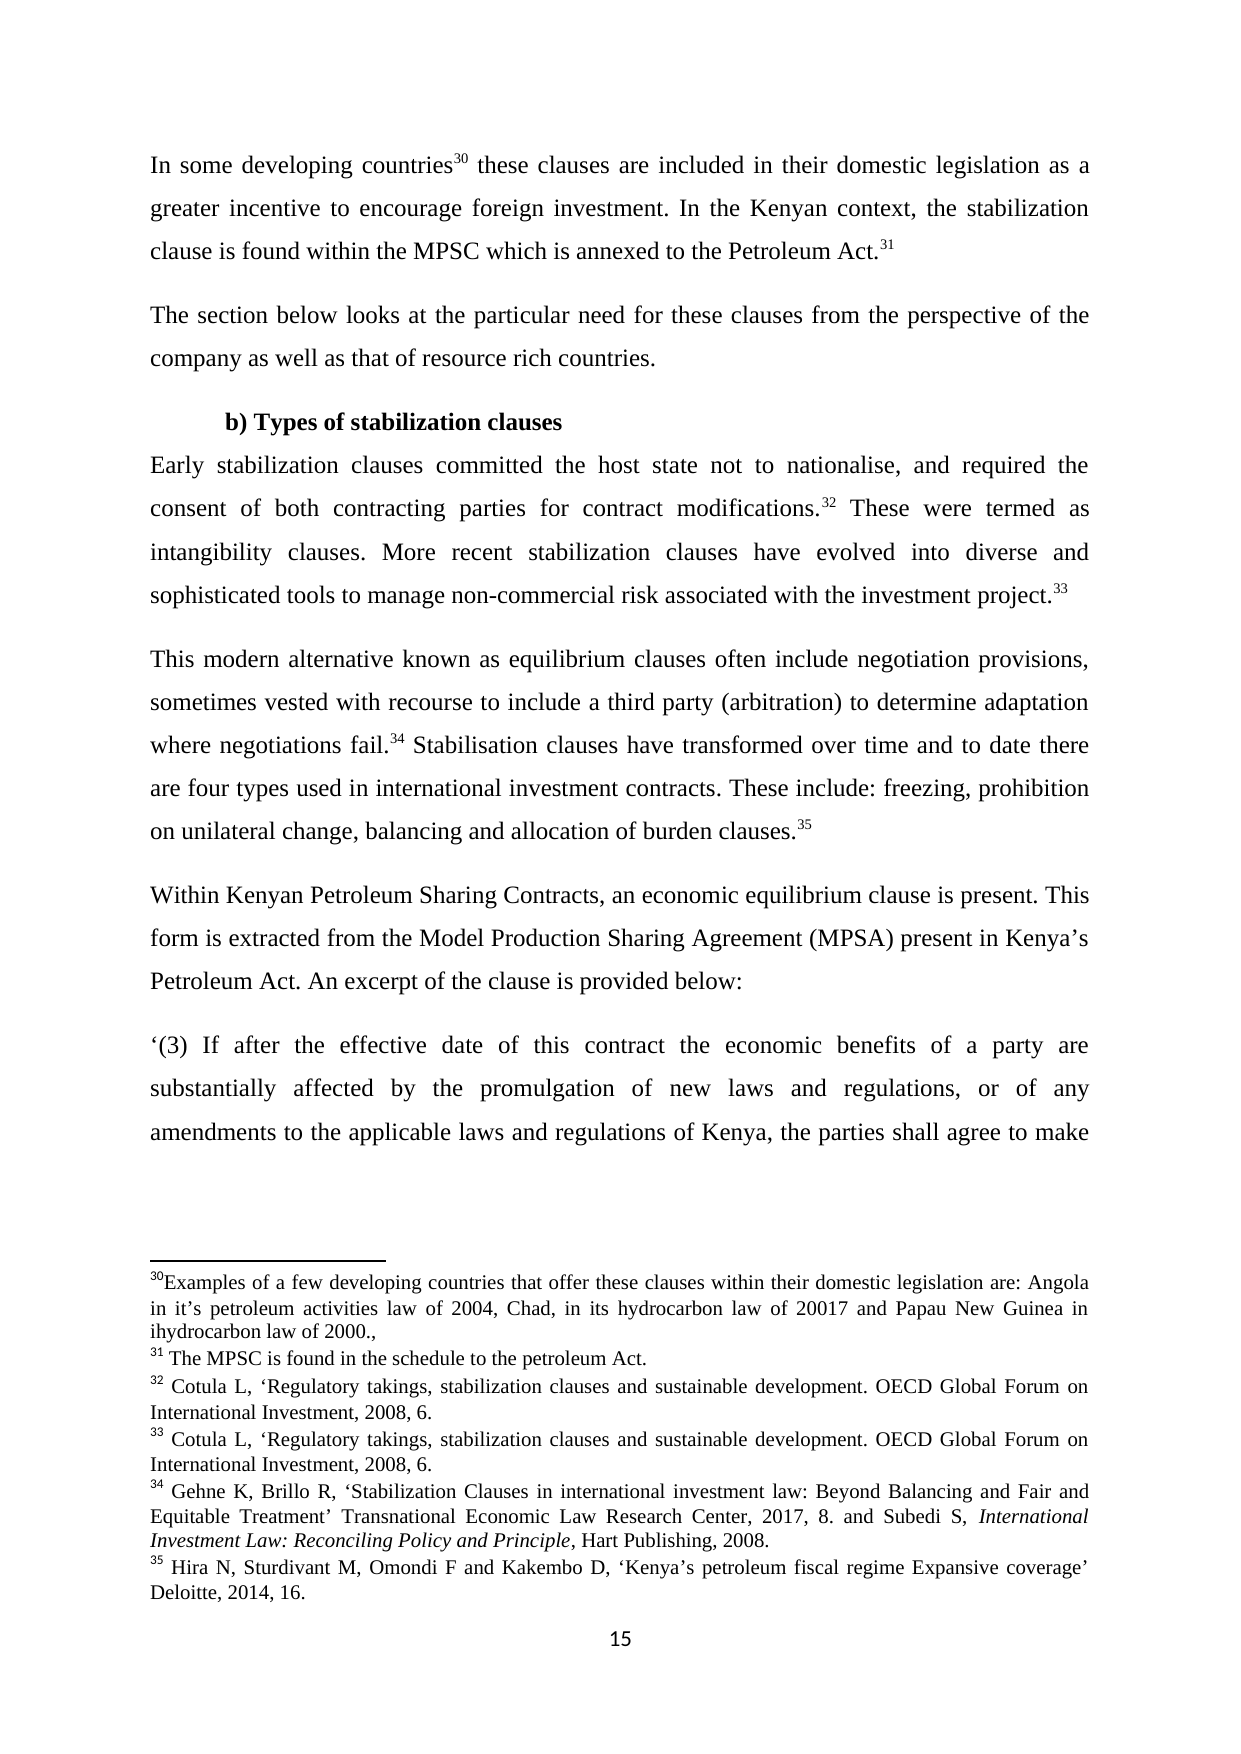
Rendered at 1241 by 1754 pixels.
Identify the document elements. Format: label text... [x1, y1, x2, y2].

subtitle b) Types of stabilization clauses [225, 407, 1090, 436]
text The section below looks at the particular need for these clauses from the perspective of the company as well as that of resource rich countries. [150, 300, 1090, 372]
text Early stabilization clauses committed the host state not to nationalise, and required the consent of both contracting parties for contract modifications. These were termed as intangibility clauses. More recent stabilization clauses have evolved into diverse and sophisticated tools to manage non-commercial risk associated with the investment project. [150, 450, 1090, 608]
text ‘(3) If after the effective date of this contract the economic benefits of a party are substantially affected by the promulgation of new laws and regulations, or of any amendments to the applicable laws and regulations of Kenya, the parties shall agree to make the necessary adjustments to the relevant provisions of this contract, observing the principle of the mutual economic benefits of the parties.’ [150, 1030, 1090, 1145]
text Within Kenyan Petroleum Sharing Contracts, an economic equilibrium clause is present. This form is extracted from the Model Production Sharing Agreement (MPSA) present in Kenya’s Petroleum Act. An excerpt of the clause is provided below: [150, 880, 1090, 995]
text This modern alternative known as equilibrium clauses often include negotiation provisions, sometimes vested with recourse to include a third party (arbitration) to determine adaptation where negotiations fail. Stabilisation clauses have transformed over time and to date there are four types used in international investment contracts. These include: freezing, prohibition on unilateral change, balancing and allocation of burden clauses. [150, 644, 1090, 845]
text In some developing countries these clauses are included in their domestic legislation as a greater incentive to encourage foreign investment. In the Kenyan context, the stabilization clause is found within the MPSC which is annexed to the Petroleum Act. [150, 150, 1090, 265]
